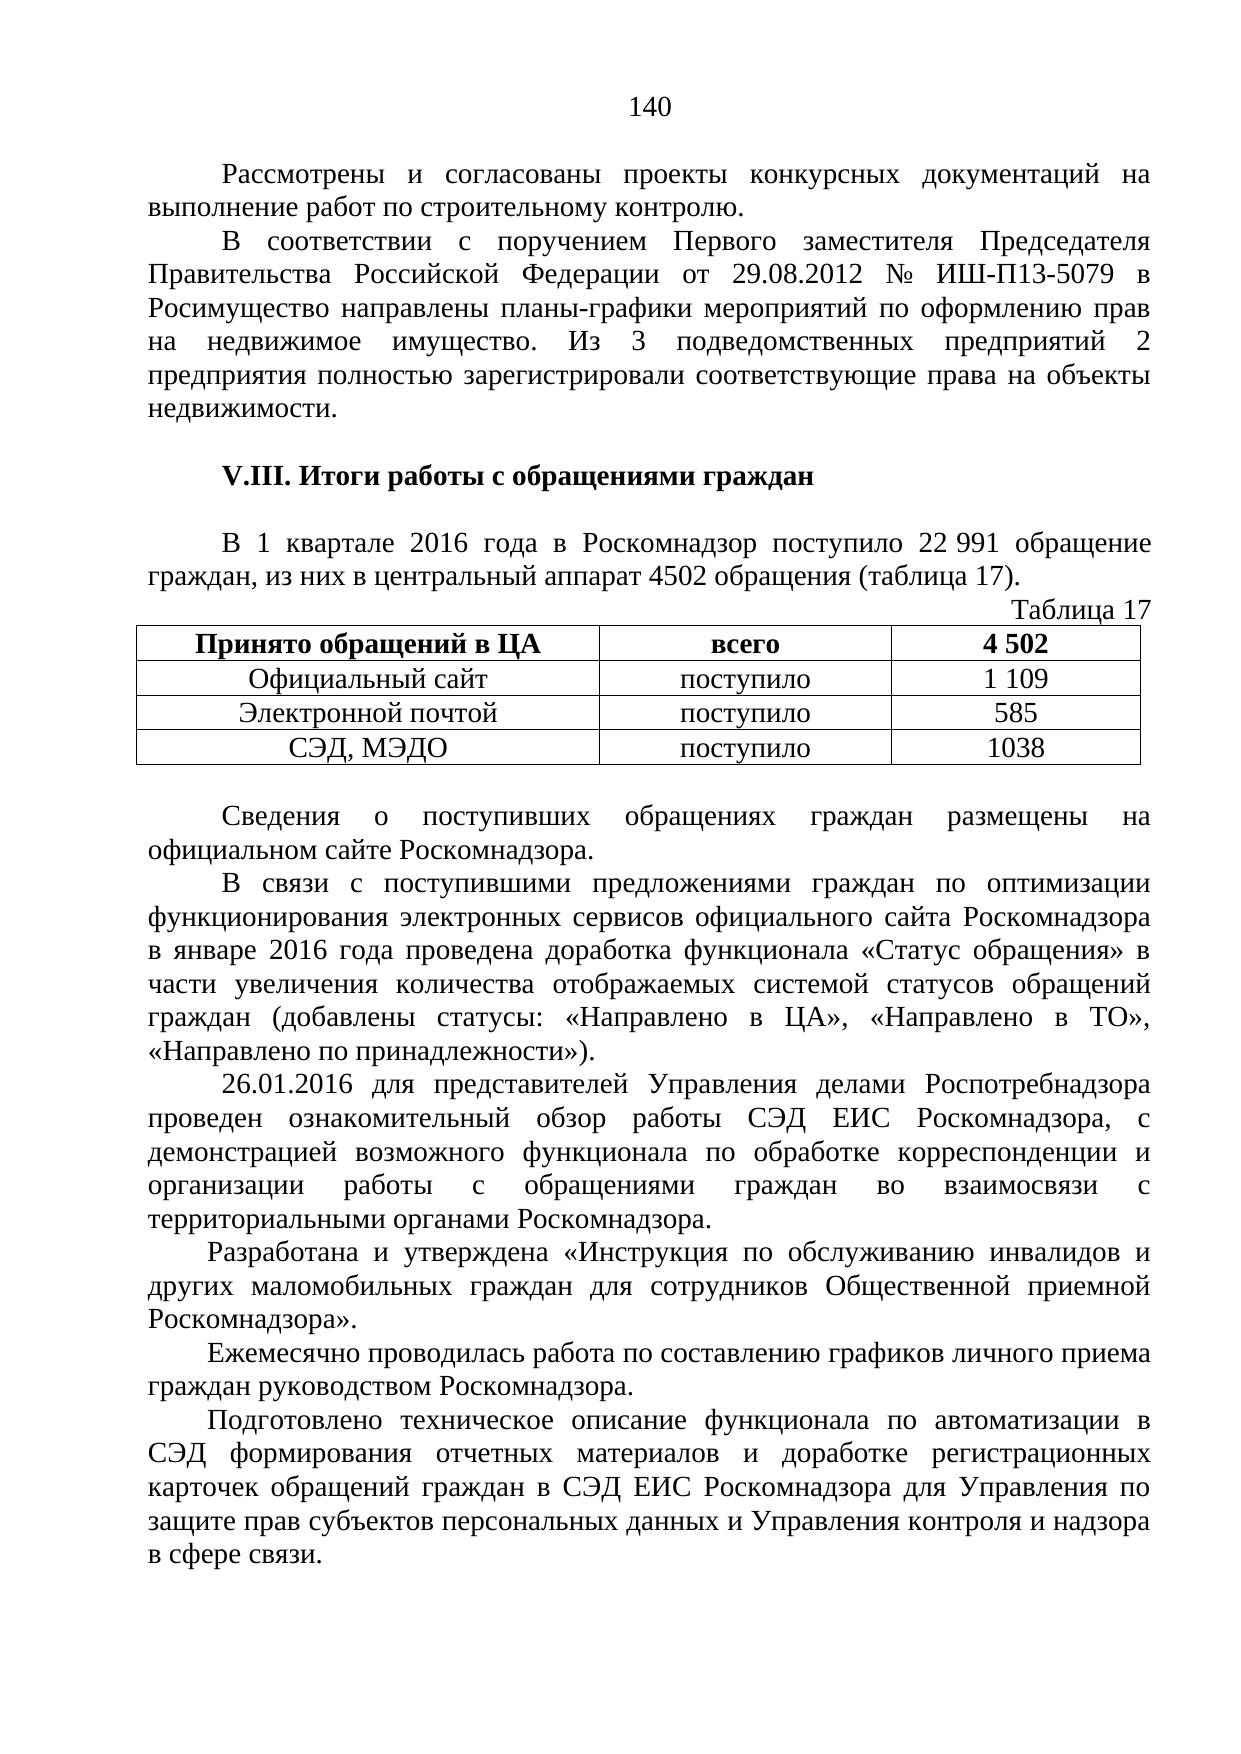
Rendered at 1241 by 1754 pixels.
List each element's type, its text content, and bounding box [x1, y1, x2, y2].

text В связи с поступившими предложениями граждан по оптимизации функционирования электронных сервисов официального сайта Роскомнадзора в январе 2016 года проведена доработка функционала «Статус обращения» в части увеличения количества отображаемых системой статусов обращений граждан (добавлены статусы: «Направлено в ЦА», «Направлено в ТО», «Направлено по принадлежности»). [148, 865, 1152, 1067]
table_cell поступило [600, 696, 891, 729]
text Подготовлено техническое описание функционала по автоматизации в СЭД формирования отчетных материалов и доработке регистрационных карточек обращений граждан в СЭД ЕИС Роскомнадзора для Управления по защите прав субъектов персональных данных и Управления контроля и надзора в сфере связи. [148, 1402, 1152, 1570]
table_cell 1038 [892, 730, 1140, 764]
table_header всего [600, 626, 891, 660]
text Разработана и утверждена «Инструкция по обслуживанию инвалидов и других маломобильных граждан для сотрудников Общественной приемной Роскомнадзора». [148, 1234, 1152, 1335]
table_cell Электронной почтой [137, 696, 599, 729]
text Таблица 17 [148, 592, 1152, 625]
table_cell поступило [600, 661, 891, 694]
table_cell поступило [600, 730, 891, 764]
subtitle V.III. Итоги работы с обращениями граждан [148, 458, 1152, 491]
table_cell СЭД, МЭДО [137, 730, 599, 764]
text В соответствии с поручением Первого заместителя Председателя Правительства Российской Федерации от 29.08.2012 № ИШ-П13-5079 в Росимущество направлены планы-графики мероприятий по оформлению прав на недвижимое имущество. Из 3 подведомственных предприятий 2 предприятия полностью зарегистрировали соответствующие права на объекты недвижимости. [148, 223, 1152, 424]
table_cell 1 109 [892, 661, 1140, 694]
text 26.01.2016 для представителей Управления делами Роспотребнадзора проведен ознакомительный обзор работы СЭД ЕИС Роскомнадзора, с демонстрацией возможного функционала по обработке корреспонденции и организации работы с обращениями граждан во взаимосвязи с территориальными органами Роскомнадзора. [148, 1067, 1152, 1234]
text Ежемесячно проводилась работа по составлению графиков личного приема граждан руководством Роскомнадзора. [148, 1335, 1152, 1402]
table_header Принято обращений в ЦА [137, 626, 599, 660]
text Рассмотрены и согласованы проекты конкурсных документаций на выполнение работ по строительному контролю. [148, 156, 1152, 223]
table_cell Официальный сайт [137, 661, 599, 694]
table_header 4 502 [892, 626, 1140, 660]
text В 1 квартале 2016 года в Роскомнадзор поступило 22 991 обращение граждан, из них в центральный аппарат 4502 обращения (таблица 17). [148, 525, 1152, 592]
text Сведения о поступивших обращениях граждан размещены на официальном сайте Роскомнадзора. [148, 798, 1152, 865]
table_cell 585 [892, 696, 1140, 729]
